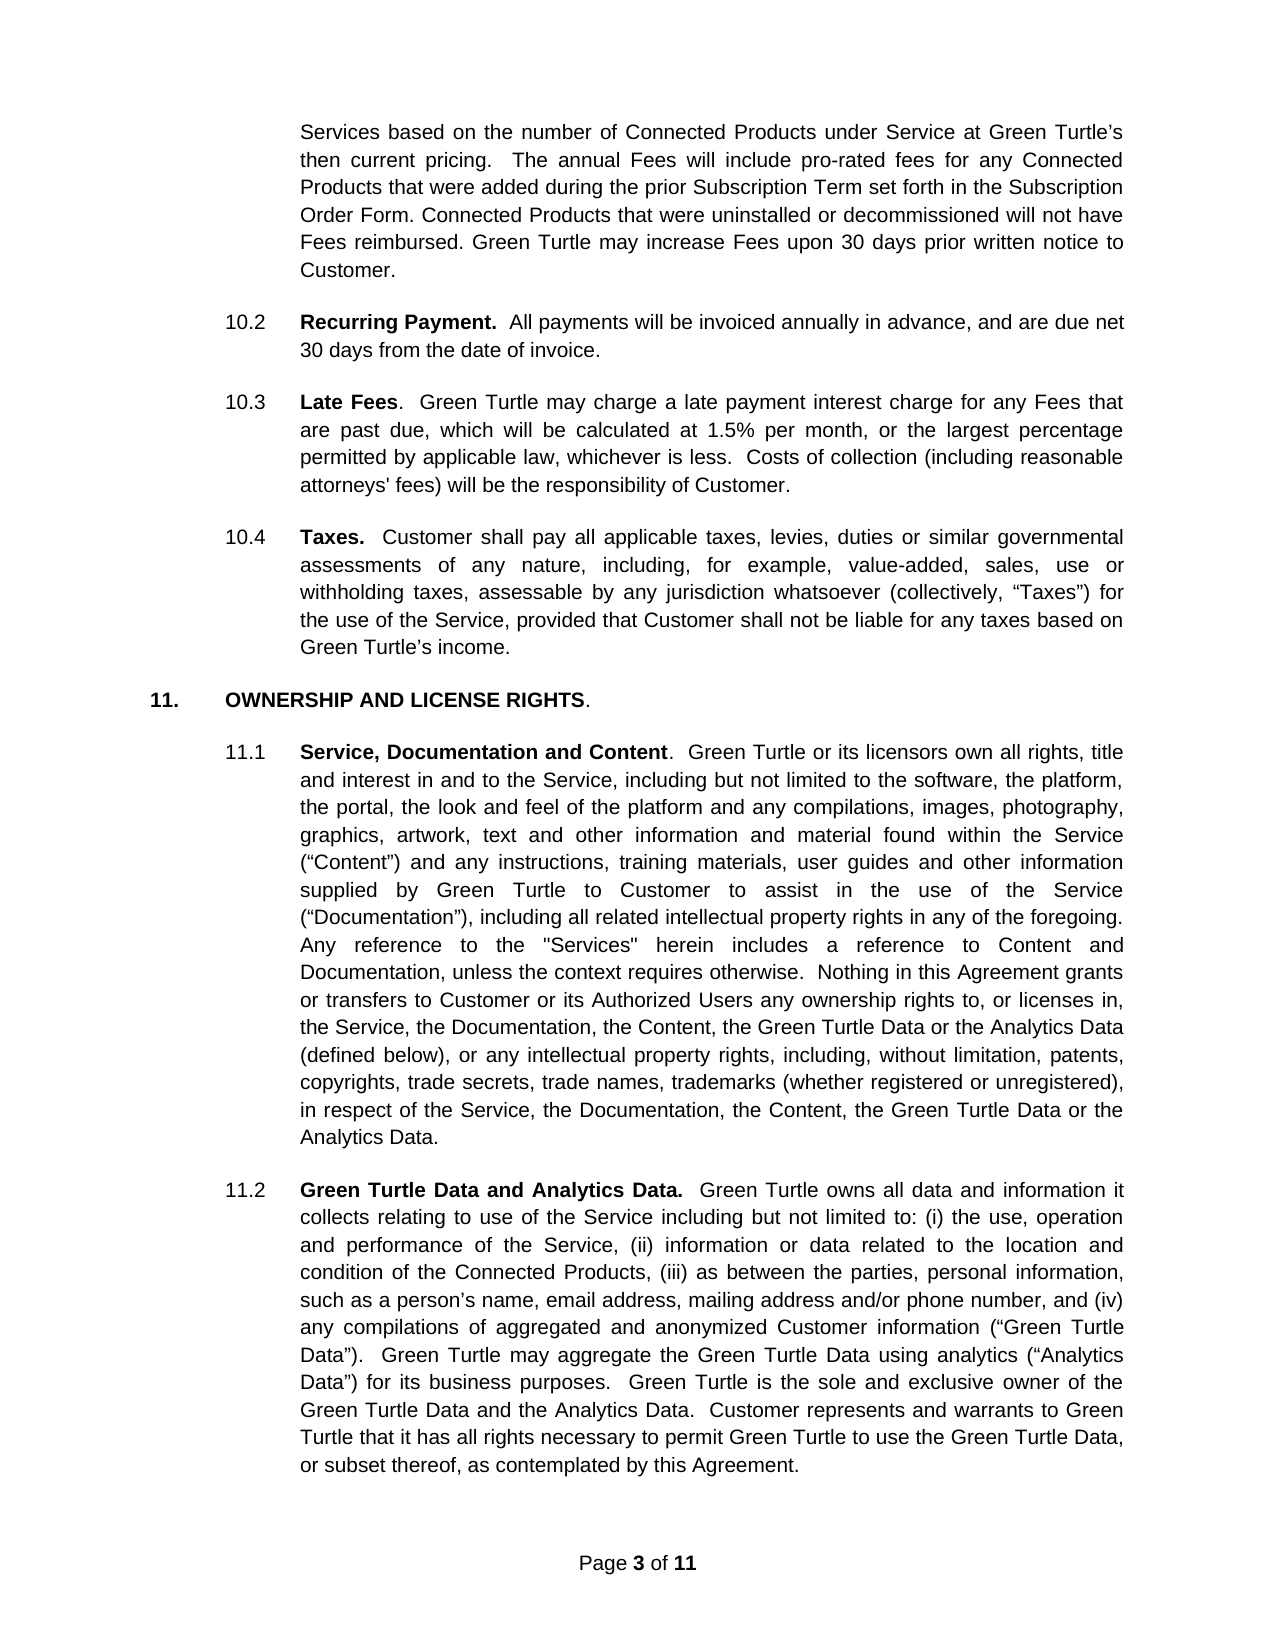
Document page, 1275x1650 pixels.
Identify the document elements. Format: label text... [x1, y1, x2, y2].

list Green Turtle Data and Analytics Data. Green Turtle owns all data and information it collects relating to use of the Service including but not limited to: (i) the use, operation and performance of the Service, (ii) information or data related to the location and condition of the Connected Products, (iii) as between the parties, personal information, such as a person’s name, email address, mailing address and/or phone number, and (iv) any compilations of aggregated and anonymized Customer information (“Green Turtle Data”). Green Turtle may aggregate the Green Turtle Data using analytics (“Analytics Data”) for its business purposes. Green Turtle is the sole and exclusive owner of the Green Turtle Data and the Analytics Data. Customer represents and warrants to Green Turtle that it has all rights necessary to permit Green Turtle to use the Green Turtle Data, or subset thereof, as contemplated by this Agreement. [225, 1177, 1125, 1476]
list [225, 120, 1125, 281]
list OWNERSHIP AND LICENSE RIGHTS. [150, 687, 1125, 711]
list Late Fees. Green Turtle may charge a late payment interest charge for any Fees that are past due, which will be calculated at 1.5% per month, or the largest percentage permitted by applicable law, whichever is less. Costs of collection (including reasonable attorneys' fees) will be the responsibility of Customer. [225, 390, 1125, 496]
list Recurring Payment. All payments will be invoiced annually in advance, and are due net 30 days from the date of invoice. [225, 310, 1125, 361]
list Service, Documentation and Content. Green Turtle or its licensors own all rights, title and interest in and to the Service, including but not limited to the software, the platform, the portal, the look and feel of the platform and any compilations, images, photography, graphics, artwork, text and other information and material found within the Service (“Content”) and any instructions, training materials, user guides and other information supplied by Green Turtle to Customer to assist in the use of the Service (“Documentation”), including all related intellectual property rights in any of the foregoing. Any reference to the "Services" herein includes a reference to Content and Documentation, unless the context requires otherwise. Nothing in this Agreement grants or transfers to Customer or its Authorized Users any ownership rights to, or licenses in, the Service, the Documentation, the Content, the Green Turtle Data or the Analytics Data (defined below), or any intellectual property rights, including, without limitation, patents, copyrights, trade secrets, trade names, trademarks (whether registered or unregistered), in respect of the Service, the Documentation, the Content, the Green Turtle Data or the Analytics Data. [225, 740, 1125, 1149]
list Taxes. Customer shall pay all applicable taxes, levies, duties or similar governmental assessments of any nature, including, for example, value-added, sales, use or withholding taxes, assessable by any jurisdiction whatsoever (collectively, “Taxes”) for the use of the Service, provided that Customer shall not be liable for any taxes based on Green Turtle’s income. [225, 525, 1125, 659]
